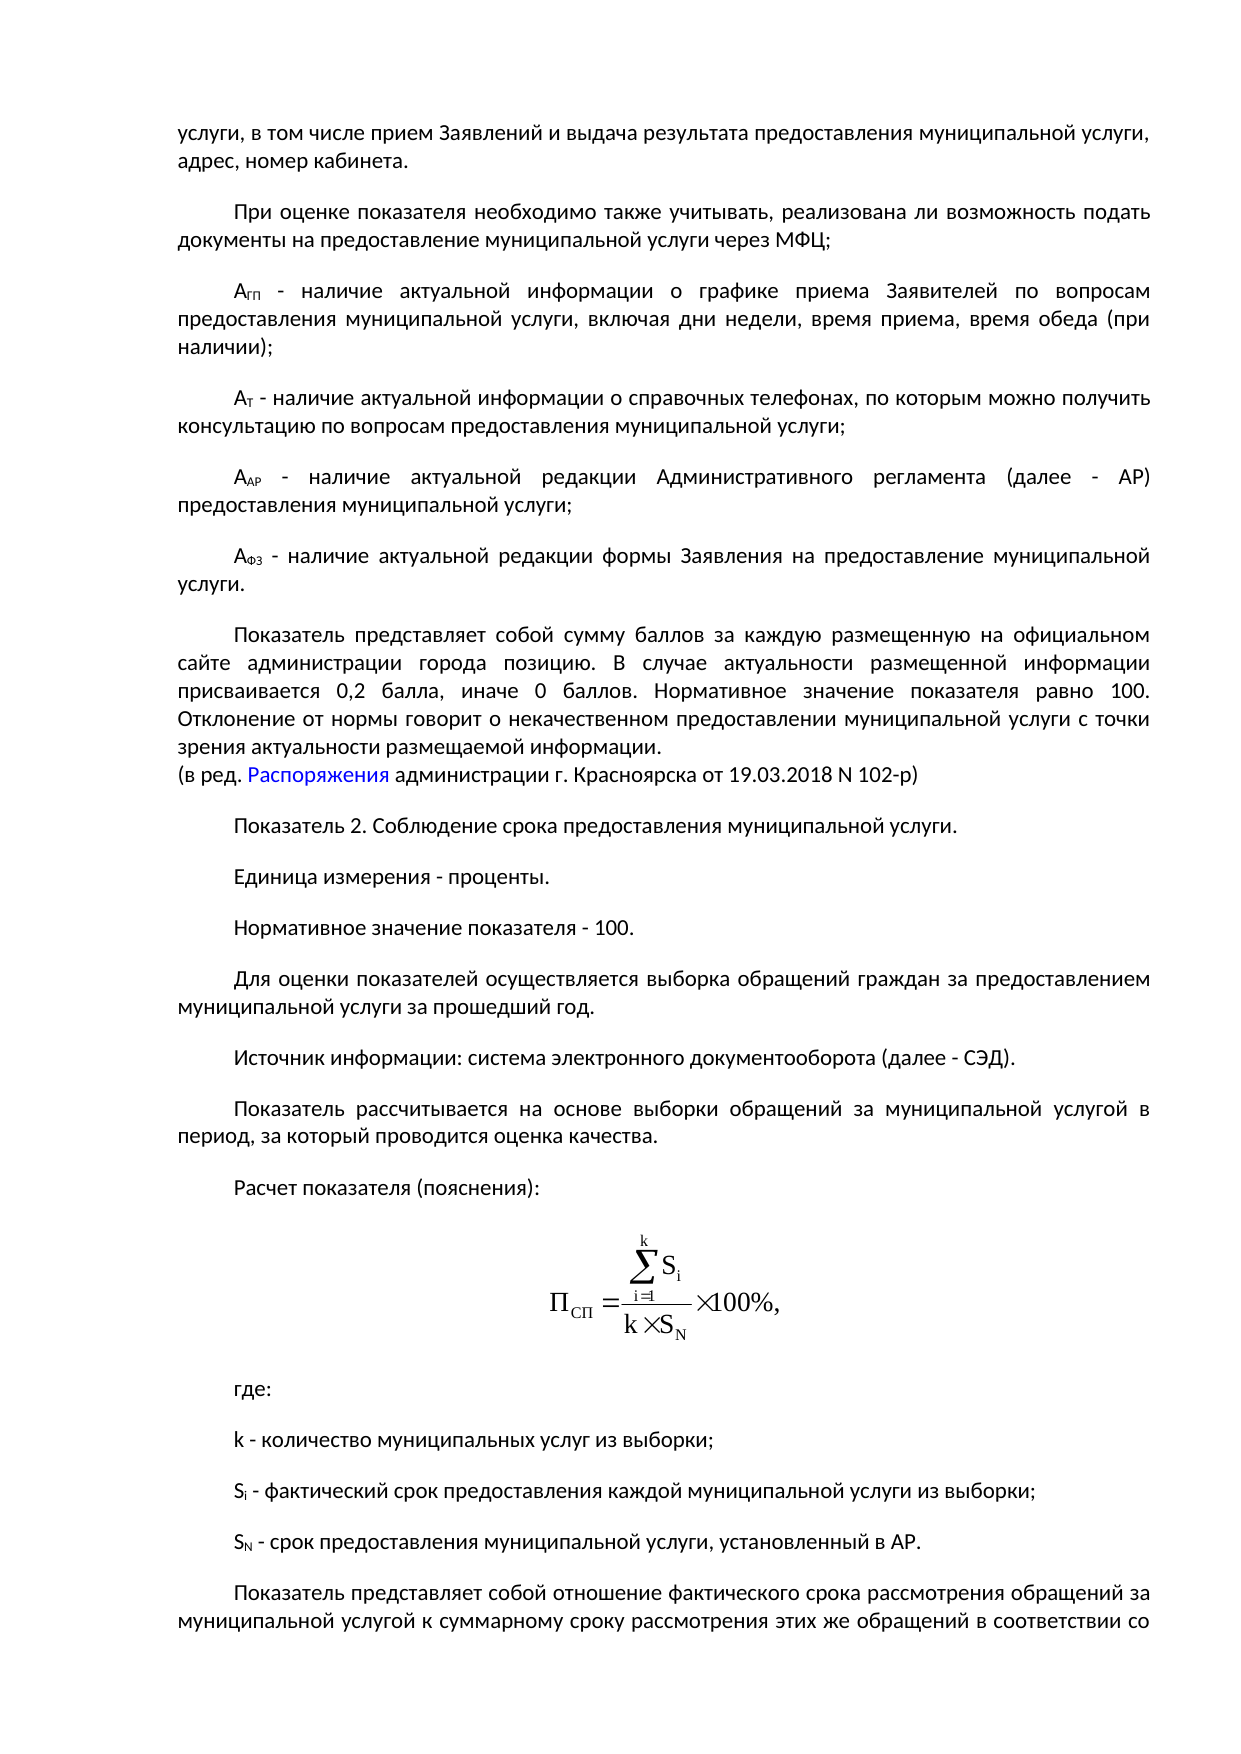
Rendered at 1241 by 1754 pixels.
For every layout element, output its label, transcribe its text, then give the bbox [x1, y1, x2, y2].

text Источник информации: система электронного документооборота (далее - СЭД). [177, 1043, 1152, 1071]
text Единица измерения - проценты. [177, 862, 1152, 890]
text АТ - наличие актуальной информации о справочных телефонах, по которым можно получить консультацию по вопросам предоставления муниципальной услуги; [177, 383, 1152, 439]
text ААР - наличие актуальной редакции Административного регламента (далее - АР) предоставления муниципальной услуги; [177, 462, 1152, 518]
text Si - фактический срок предоставления каждой муниципальной услуги из выборки; [177, 1476, 1152, 1504]
text Показатель представляет собой сумму баллов за каждую размещенную на официальном сайте администрации города позицию. В случае актуальности размещенной информации присваивается 0,2 балла, иначе 0 баллов. Нормативное значение показателя равно 100. Отклонение от нормы говорит о некачественном предоставлении муниципальной услуги с точки зрения актуальности размещаемой информации. [177, 620, 1152, 760]
text где: [177, 1374, 1152, 1402]
text Нормативное значение показателя - 100. [177, 913, 1152, 941]
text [177, 118, 1152, 174]
text Расчет показателя (пояснения): [177, 1173, 1152, 1201]
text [177, 1578, 1152, 1634]
text k - количество муниципальных услуг из выборки; [177, 1425, 1152, 1453]
text SN - срок предоставления муниципальной услуги, установленный в АР. [177, 1527, 1152, 1555]
text Показатель рассчитывается на основе выборки обращений за муниципальной услугой в период, за который проводится оценка качества. [177, 1094, 1152, 1150]
text Для оценки показателей осуществляется выборка обращений граждан за предоставлением муниципальной услуги за прошедший год. [177, 964, 1152, 1020]
text АГП - наличие актуальной информации о графике приема Заявителей по вопросам предоставления муниципальной услуги, включая дни недели, время приема, время обеда (при наличии); [177, 276, 1152, 360]
text АФЗ - наличие актуальной редакции формы Заявления на предоставление муниципальной услуги. [177, 541, 1152, 597]
text При оценке показателя необходимо также учитывать, реализована ли возможность подать документы на предоставление муниципальной услуги через МФЦ; [177, 197, 1152, 253]
text Показатель 2. Соблюдение срока предоставления муниципальной услуги. [177, 811, 1152, 839]
text (в ред. Распоряжения администрации г. Красноярска от 19.03.2018 N 102-р) [177, 760, 1152, 788]
